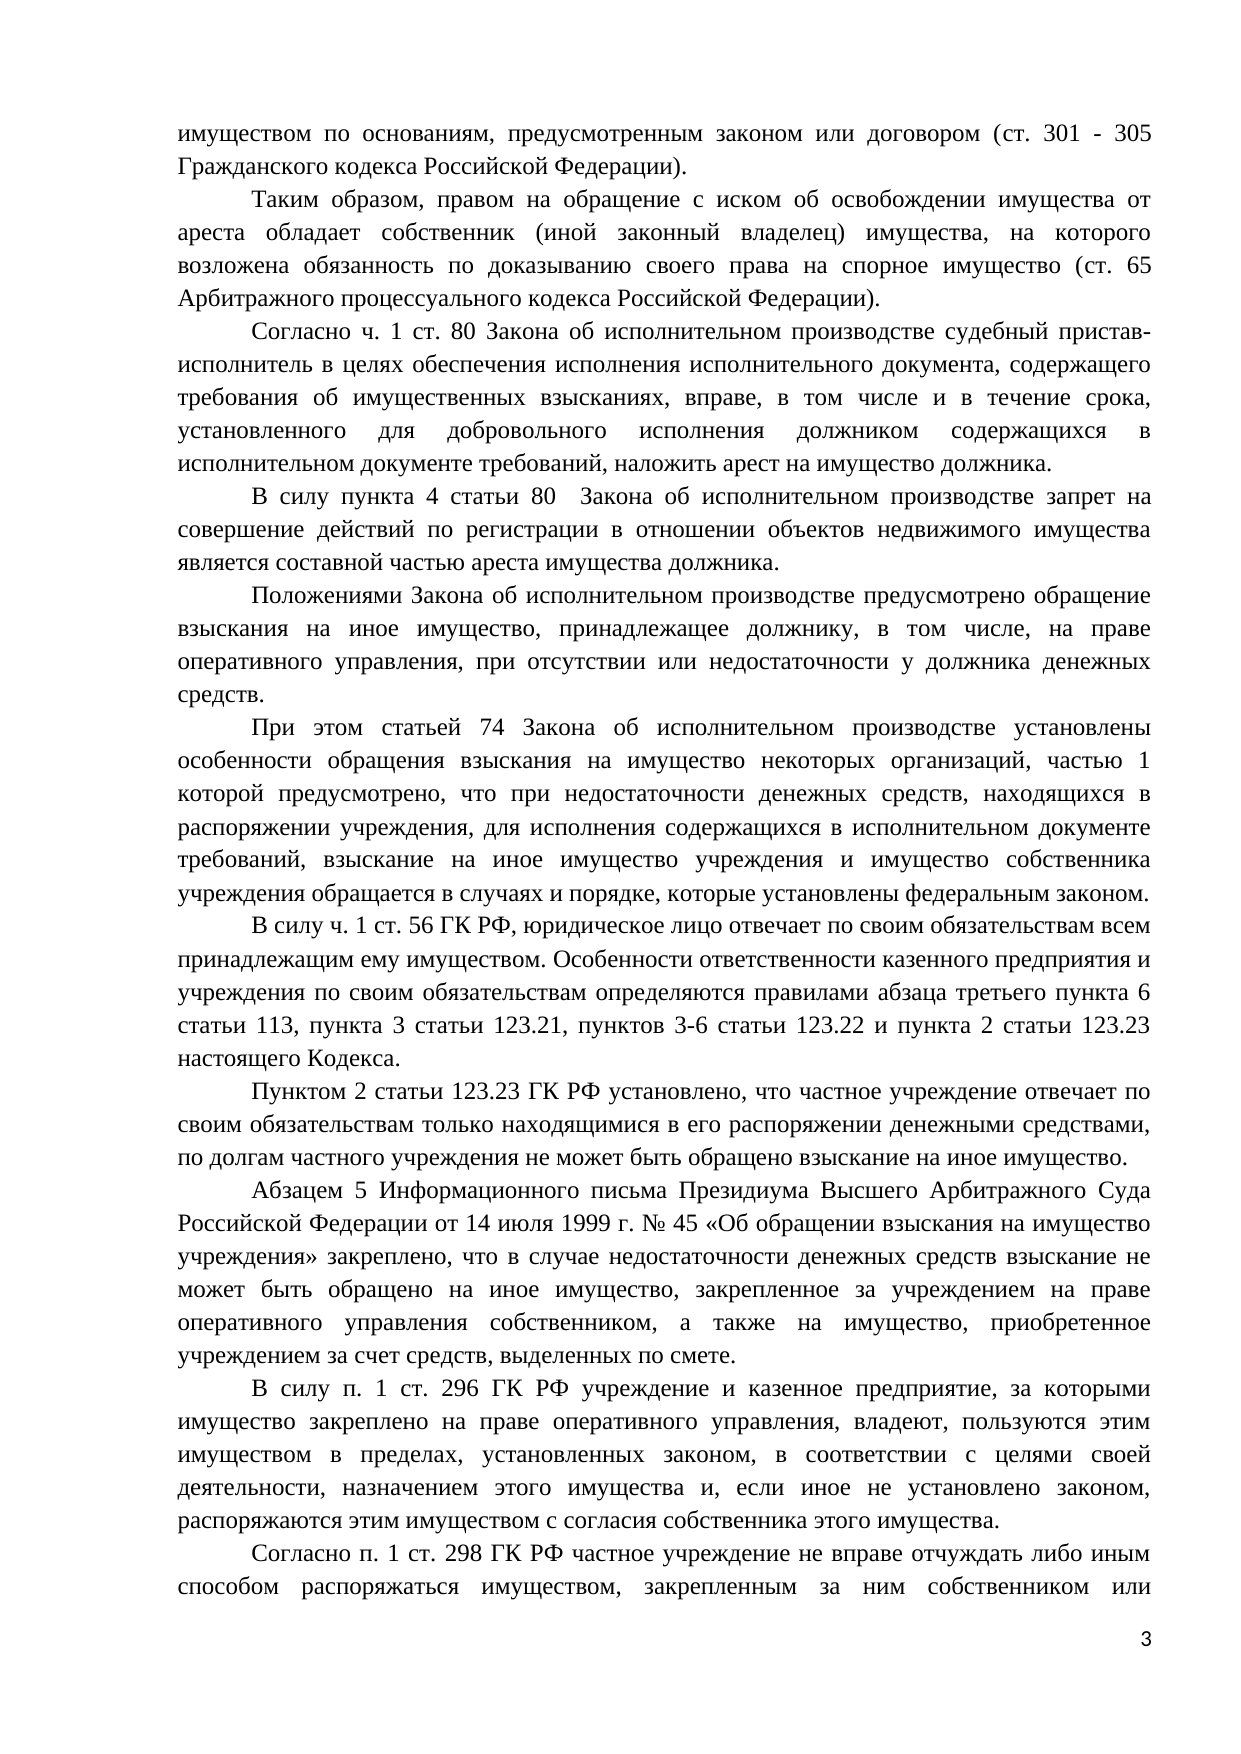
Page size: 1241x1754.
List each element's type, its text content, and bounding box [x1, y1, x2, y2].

text Положениями Закона об исполнительном производстве предусмотрено обращение взыскания на иное имущество, принадлежащее должнику, в том числе, на праве оперативного управления, при отсутствии или недостаточности у должника денежных средств. [177, 580, 1152, 708]
text Пунктом 2 статьи 123.23 ГК РФ установлено, что частное учреждение отвечает по своим обязательствам только находящимися в его распоряжении денежными средствами, по долгам частного учреждения не может быть обращено взыскание на иное имущество. [177, 1076, 1152, 1171]
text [177, 1538, 1152, 1600]
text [177, 118, 1152, 180]
text Согласно ч. 1 ст. 80 Закона об исполнительном производстве судебный пристав-исполнитель в целях обеспечения исполнения исполнительного документа, содержащего требования об имущественных взысканиях, вправе, в том числе и в течение срока, установленного для добровольного исполнения должником содержащихся в исполнительном документе требований, наложить арест на имущество должника. [177, 316, 1152, 477]
text В силу ч. 1 ст. 56 ГК РФ, юридическое лицо отвечает по своим обязательствам всем принадлежащим ему имуществом. Особенности ответственности казенного предприятия и учреждения по своим обязательствам определяются правилами абзаца третьего пункта 6 статьи 113, пункта 3 статьи 123.21, пунктов 3-6 статьи 123.22 и пункта 2 статьи 123.23 настоящего Кодекса. [177, 911, 1152, 1071]
text В силу п. 1 ст. 296 ГК РФ учреждение и казенное предприятие, за которыми имущество закреплено на праве оперативного управления, владеют, пользуются этим имуществом в пределах, установленных законом, в соответствии с целями своей деятельности, назначением этого имущества и, если иное не установлено законом, распоряжаются этим имуществом с согласия собственника этого имущества. [177, 1373, 1152, 1534]
text В силу пункта 4 статьи 80 Закона об исполнительном производстве запрет на совершение действий по регистрации в отношении объектов недвижимого имущества является составной частью ареста имущества должника. [177, 481, 1152, 576]
text При этом статьей 74 Закона об исполнительном производстве установлены особенности обращения взыскания на имущество некоторых организаций, частью 1 которой предусмотрено, что при недостаточности денежных средств, находящихся в распоряжении учреждения, для исполнения содержащихся в исполнительном документе требований, взыскание на иное имущество учреждения и имущество собственника учреждения обращается в случаях и порядке, которые установлены федеральным законом. [177, 712, 1152, 906]
text Абзацем 5 Информационного письма Президиума Высшего Арбитражного Суда Российской Федерации от 14 июля 1999 г. № 45 «Об обращении взыскания на имущество учреждения» закреплено, что в случае недостаточности денежных средств взыскание не может быть обращено на иное имущество, закрепленное за учреждением на праве оперативного управления собственником, а также на имущество, приобретенное учреждением за счет средств, выделенных по смете. [177, 1175, 1152, 1369]
text Таким образом, правом на обращение с иском об освобождении имущества от ареста обладает собственник (иной законный владелец) имущества, на которого возложена обязанность по доказыванию своего права на спорное имущество (ст. 65 Арбитражного процессуального кодекса Российской Федерации). [177, 184, 1152, 312]
